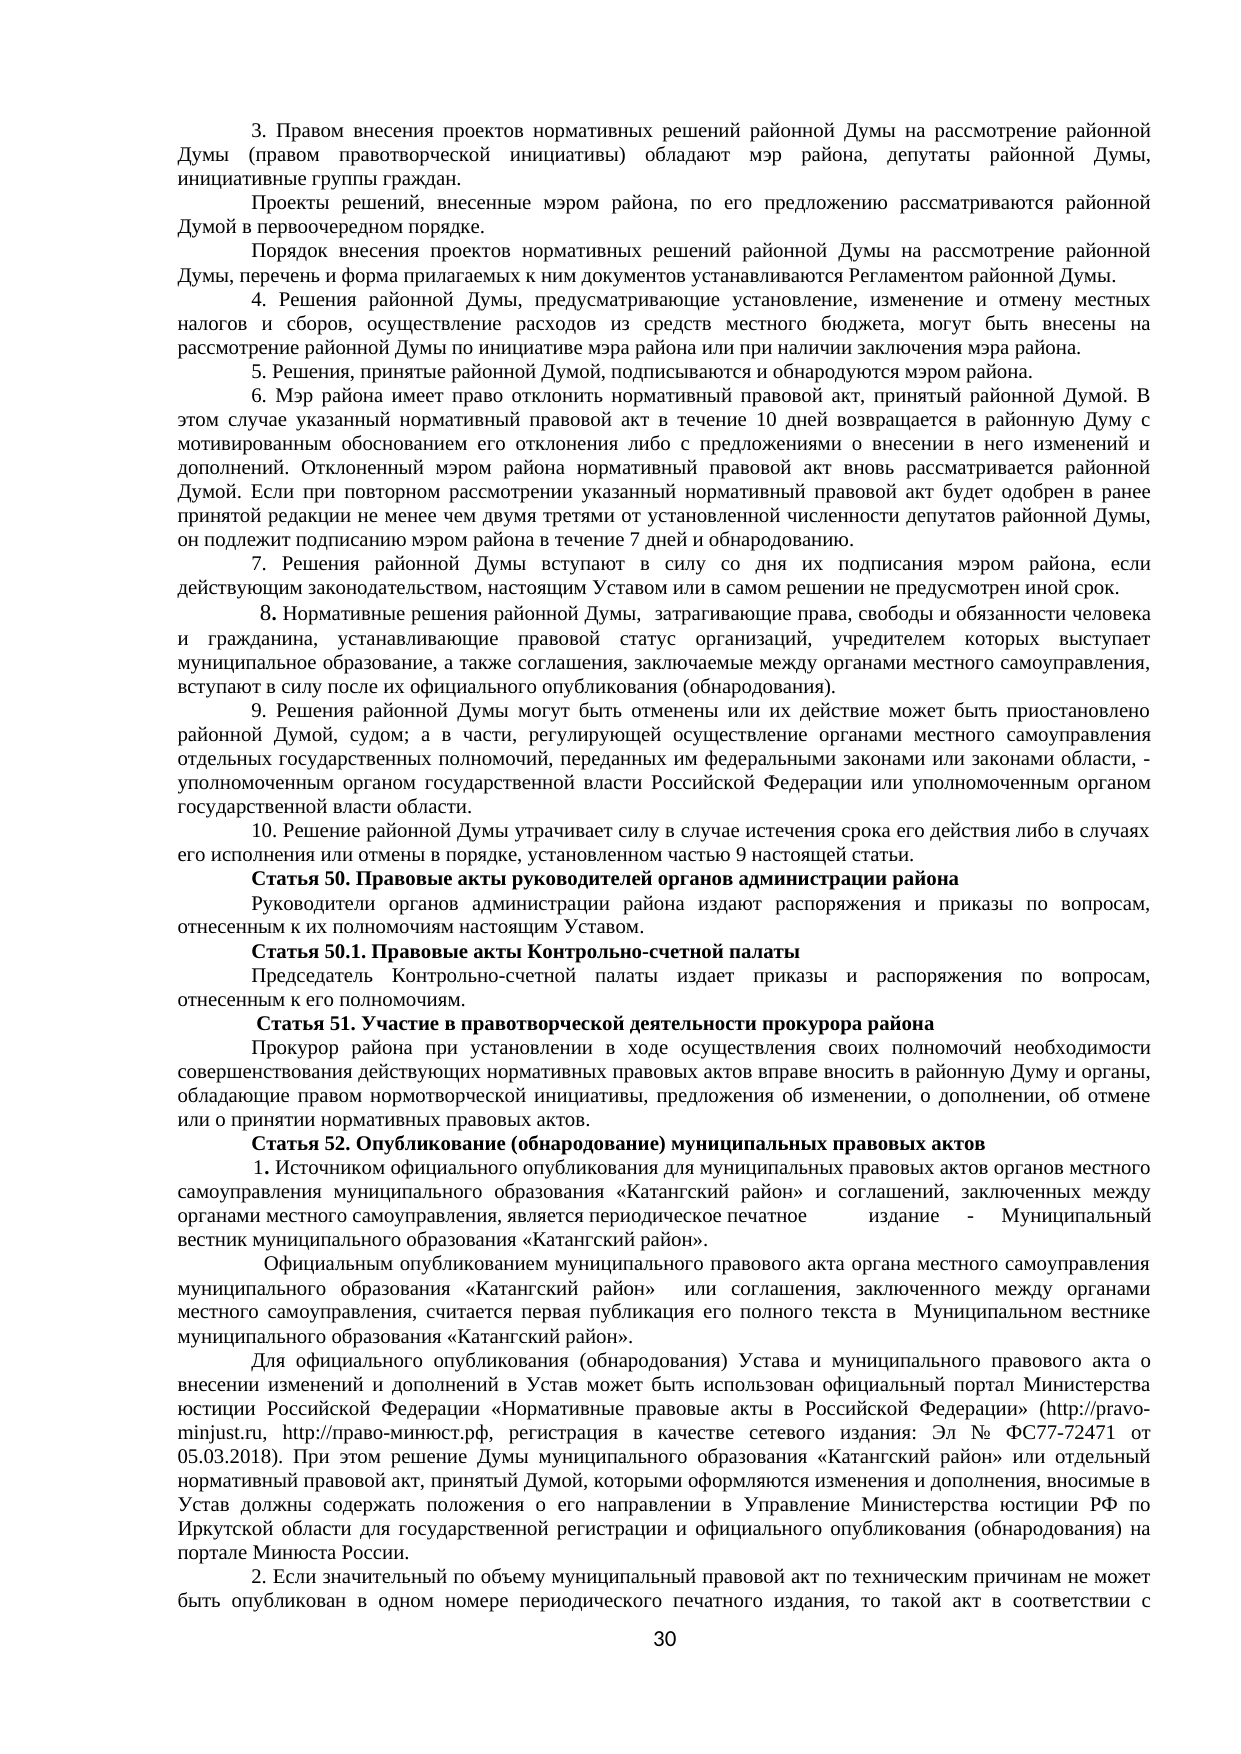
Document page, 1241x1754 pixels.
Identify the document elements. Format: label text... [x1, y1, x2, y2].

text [177, 1564, 1152, 1612]
text Статья 50.1. Правовые акты Контрольно-счетной палаты [177, 938, 1152, 963]
text 9. Решения районной Думы могут быть отменены или их действие может быть приостановлено районной Думой, судом; а в части, регулирующей осуществление органами местного самоуправления отдельных государственных полномочий, переданных им федеральными законами или законами области, - уполномоченным органом государственной власти Российской Федерации или уполномоченным органом государственной власти области. [177, 698, 1152, 818]
text 4. Решения районной Думы, предусматривающие установление, изменение и отмену местных налогов и сборов, осуществление расходов из средств местного бюджета, могут быть внесены на рассмотрение районной Думы по инициативе мэра района или при наличии заключения мэра района. [177, 287, 1152, 359]
text Статья 51. Участие в правотворческой деятельности прокурора района [177, 1011, 1152, 1035]
text Прокурор района при установлении в ходе осуществления своих полномочий необходимости совершенствования действующих нормативных правовых актов вправе вносить в районную Думу и органы, обладающие правом нормотворческой инициативы, предложения об изменении, о дополнении, об отмене или о принятии нормативных правовых актов. [177, 1035, 1152, 1131]
text 10. Решение районной Думы утрачивает силу в случае истечения срока его действия либо в случаях его исполнения или отмены в порядке, установленном частью 9 настоящей статьи. [177, 818, 1152, 866]
text 5. Решения, принятые районной Думой, подписываются и обнародуются мэром района. [177, 359, 1152, 383]
text 8. Нормативные решения районной Думы, затрагивающие права, свободы и обязанности человека и гражданина, устанавливающие правовой статус организаций, учредителем которых выступает муниципальное образование, а также соглашения, заключаемые между органами местного самоуправления, вступают в силу после их официального опубликования (обнародования). [177, 599, 1152, 698]
text Проекты решений, внесенные мэром района, по его предложению рассматриваются районной Думой в первоочередном порядке. [177, 190, 1152, 238]
text 3. Правом внесения проектов нормативных решений районной Думы на рассмотрение районной Думы (правом правотворческой инициативы) обладают мэр района, депутаты районной Думы, инициативные группы граждан. [177, 118, 1152, 190]
text Руководители органов администрации района издают распоряжения и приказы по вопросам, отнесенным к их полномочиям настоящим Уставом. [177, 890, 1152, 938]
text Статья 50. Правовые акты руководителей органов администрации района [177, 866, 1152, 890]
text Порядок внесения проектов нормативных решений районной Думы на рассмотрение районной Думы, перечень и форма прилагаемых к ним документов устанавливаются Регламентом районной Думы. [177, 238, 1152, 287]
text Председатель Контрольно-счетной палаты издает приказы и распоряжения по вопросам, отнесенным к его полномочиям. [177, 963, 1152, 1011]
text 1. Источником официального опубликования для муниципальных правовых актов органов местного самоуправления муниципального образования «Катангский район» и соглашений, заключенных между органами местного самоуправления, является периодическое печатное издание - Муниципальный вестник муниципального образования «Катангский район». [177, 1155, 1152, 1251]
text Официальным опубликованием муниципального правового акта органа местного самоуправления муниципального образования «Катангский район» или соглашения, заключенного между органами местного самоуправления, считается первая публикация его полного текста в Муниципальном вестнике муниципального образования «Катангский район». [177, 1251, 1152, 1348]
text 7. Решения районной Думы вступают в силу со дня их подписания мэром района, если действующим законодательством, настоящим Уставом или в самом решении не предусмотрен иной срок. [177, 551, 1152, 599]
text Для официального опубликования (обнародования) Устава и муниципального правового акта о внесении изменений и дополнений в Устав может быть использован официальный портал Министерства юстиции Российской Федерации «Нормативные правовые акты в Российской Федерации» (http://pravo-minjust.ru, http://право-минюст.рф, регистрация в качестве сетевого издания: Эл № ФС77-72471 от 05.03.2018). При этом решение Думы муниципального образования «Катангский район» или отдельный нормативный правовой акт, принятый Думой, которыми оформляются изменения и дополнения, вносимые в Устав должны содержать положения о его направлении в Управление Министерства юстиции РФ по Иркутской области для государственной регистрации и официального опубликования (обнародования) на портале Минюста России. [177, 1348, 1152, 1564]
text 6. Мэр района имеет право отклонить нормативный правовой акт, принятый районной Думой. В этом случае указанный нормативный правовой акт в течение 10 дней возвращается в районную Думу с мотивированным обоснованием его отклонения либо с предложениями о внесении в него изменений и дополнений. Отклоненный мэром района нормативный правовой акт вновь рассматривается районной Думой. Если при повторном рассмотрении указанный нормативный правовой акт будет одобрен в ранее принятой редакции не менее чем двумя третями от установленной численности депутатов районной Думы, он подлежит подписанию мэром района в течение 7 дней и обнародованию. [177, 383, 1152, 551]
text Статья 52. Опубликование (обнародование) муниципальных правовых актов [177, 1131, 1152, 1155]
